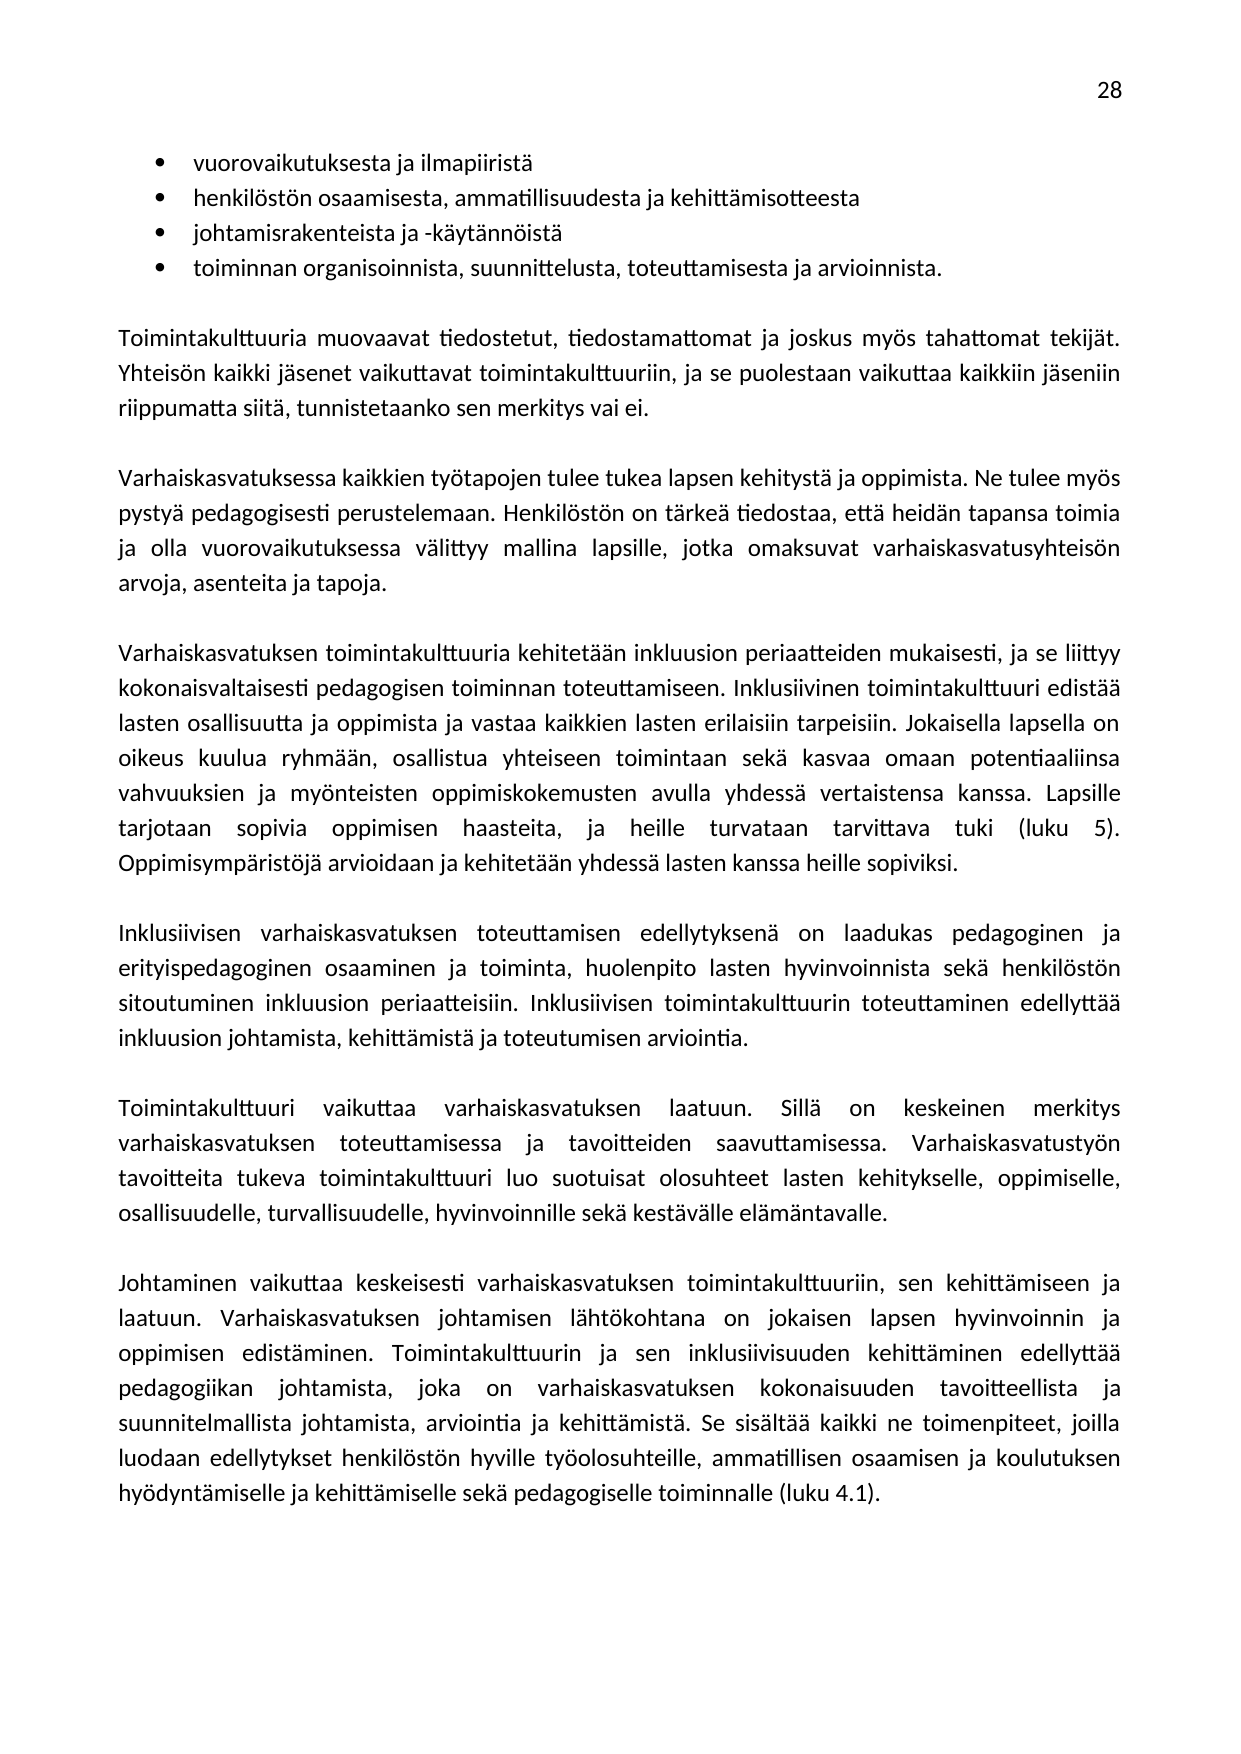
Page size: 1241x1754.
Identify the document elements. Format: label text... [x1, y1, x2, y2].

list toiminnan organisoinnista, suunnittelusta, toteuttamisesta ja arvioinnista. [156, 253, 1122, 283]
list johtamisrakenteista ja -käytännöistä [156, 218, 1122, 248]
text Johtaminen vaikuttaa keskeisesti varhaiskasvatuksen toimintakulttuuriin, sen kehittämiseen ja laatuun. Varhaiskasvatuksen johtamisen lähtökohtana on jokaisen lapsen hyvinvoinnin ja oppimisen edistäminen. Toimintakulttuurin ja sen inklusiivisuuden kehittäminen edellyttää pedagogiikan johtamista, joka on varhaiskasvatuksen kokonaisuuden tavoitteellista ja suunnitelmallista johtamista, arviointia ja kehittämistä. Se sisältää kaikki ne toimenpiteet, joilla luodaan edellytykset henkilöstön hyville työolosuhteille, ammatillisen osaamisen ja koulutuksen hyödyntämiselle ja kehittämiselle sekä pedagogiselle toiminnalle (luku 4.1). [118, 1268, 1122, 1508]
text Varhaiskasvatuksen toimintakulttuuria kehitetään inkluusion periaatteiden mukaisesti, ja se liittyy kokonaisvaltaisesti pedagogisen toiminnan toteuttamiseen. Inklusiivinen toimintakulttuuri edistää lasten osallisuutta ja oppimista ja vastaa kaikkien lasten erilaisiin tarpeisiin. Jokaisella lapsella on oikeus kuulua ryhmään, osallistua yhteiseen toimintaan sekä kasvaa omaan potentiaaliinsa vahvuuksien ja myönteisten oppimiskokemusten avulla yhdessä vertaistensa kanssa. Lapsille tarjotaan sopivia oppimisen haasteita, ja heille turvataan tarvittava tuki (luku 5). Oppimisympäristöjä arvioidaan ja kehitetään yhdessä lasten kanssa heille sopiviksi. [118, 638, 1122, 878]
list vuorovaikutuksesta ja ilmapiiristä [156, 148, 1122, 178]
list henkilöstön osaamisesta, ammatillisuudesta ja kehittämisotteesta [156, 183, 1122, 213]
text Toimintakulttuuri vaikuttaa varhaiskasvatuksen laatuun. Sillä on keskeinen merkitys varhaiskasvatuksen toteuttamisessa ja tavoitteiden saavuttamisessa. Varhaiskasvatustyön tavoitteita tukeva toimintakulttuuri luo suotuisat olosuhteet lasten kehitykselle, oppimiselle, osallisuudelle, turvallisuudelle, hyvinvoinnille sekä kestävälle elämäntavalle. [118, 1093, 1122, 1228]
text Toimintakulttuuria muovaavat tiedostetut, tiedostamattomat ja joskus myös tahattomat tekijät. Yhteisön kaikki jäsenet vaikuttavat toimintakulttuuriin, ja se puolestaan vaikuttaa kaikkiin jäseniin riippumatta siitä, tunnistetaanko sen merkitys vai ei. [118, 323, 1122, 423]
text Inklusiivisen varhaiskasvatuksen toteuttamisen edellytyksenä on laadukas pedagoginen ja erityispedagoginen osaaminen ja toiminta, huolenpito lasten hyvinvoinnista sekä henkilöstön sitoutuminen inkluusion periaatteisiin. Inklusiivisen toimintakulttuurin toteuttaminen edellyttää inkluusion johtamista, kehittämistä ja toteutumisen arviointia. [118, 918, 1122, 1053]
text Varhaiskasvatuksessa kaikkien työtapojen tulee tukea lapsen kehitystä ja oppimista. Ne tulee myös pystyä pedagogisesti perustelemaan. Henkilöstön on tärkeä tiedostaa, että heidän tapansa toimia ja olla vuorovaikutuksessa välittyy mallina lapsille, jotka omaksuvat varhaiskasvatusyhteisön arvoja, asenteita ja tapoja. [118, 463, 1122, 598]
